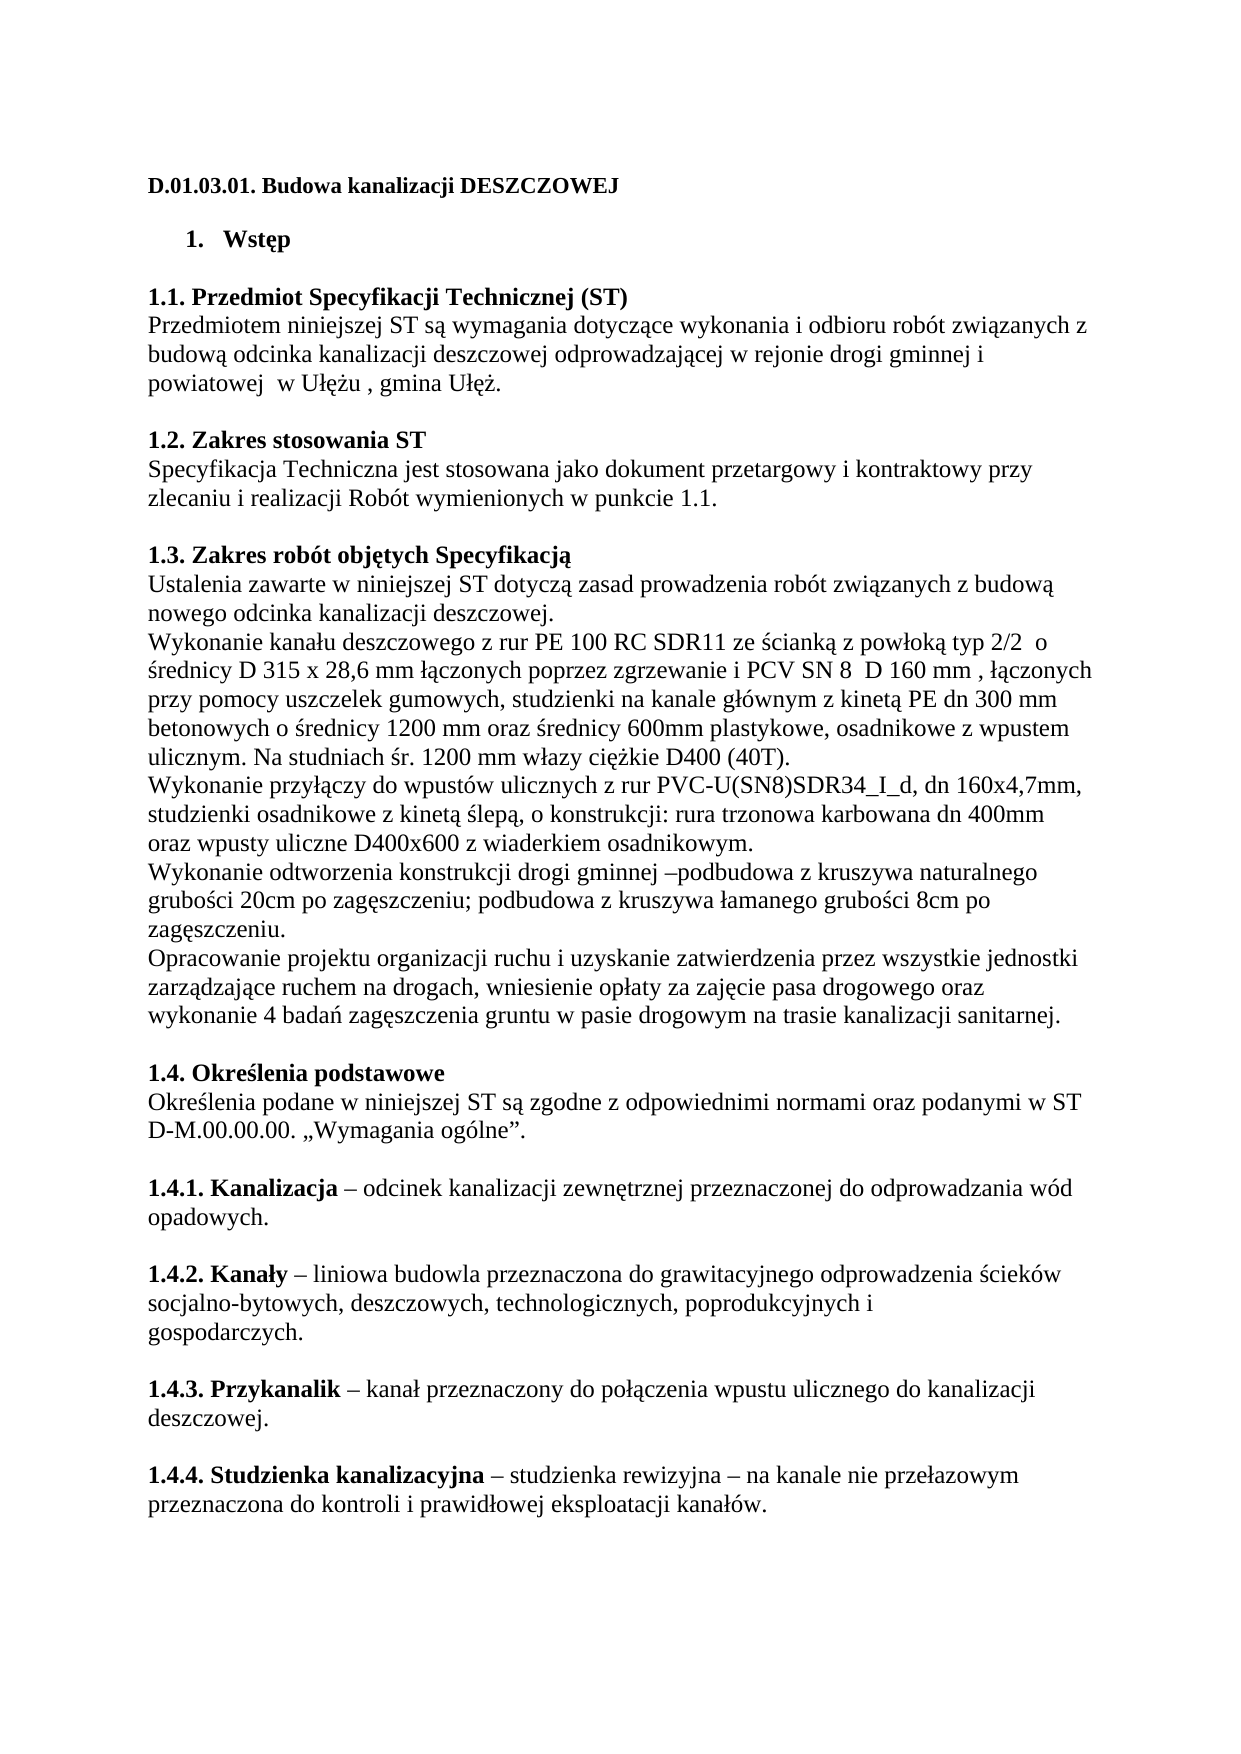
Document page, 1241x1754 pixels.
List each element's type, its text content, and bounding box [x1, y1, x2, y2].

text budową odcinka kanalizacji deszczowej odprowadzającej w rejonie drogi gminnej i powiatowej w Ułężu , gmina Ułęż. [148, 339, 1093, 397]
text nowego odcinka kanalizacji deszczowej. [148, 598, 1093, 627]
text wykonanie 4 badań zagęszczenia gruntu w pasie drogowym na trasie kanalizacji sanitarnej. [148, 1001, 1093, 1029]
text Określenia podane w niniejszej ST są zgodne z odpowiednimi normami oraz podanymi w ST [148, 1087, 1093, 1116]
text 1.4.3. Przykanalik – kanał przeznaczony do połączenia wpustu ulicznego do kanalizacji [148, 1374, 1093, 1403]
text studzienki osadnikowe z kinetą ślepą, o konstrukcji: rura trzonowa karbowana dn 400mm [148, 799, 1093, 828]
text D-M.00.00.00. „Wymagania ogólne”. [148, 1116, 1093, 1144]
text 1.4. Określenia podstawowe [148, 1058, 1093, 1087]
list Wstęp [185, 224, 1093, 253]
text Specyfikacja Techniczna jest stosowana jako dokument przetargowy i kontraktowy przy [148, 454, 1093, 483]
text 1.4.2. Kanały – liniowa budowla przeznaczona do grawitacyjnego odprowadzenia ścieków [148, 1259, 1093, 1288]
text gospodarczych. [148, 1317, 1093, 1346]
text Wykonanie odtworzenia konstrukcji drogi gminnej –podbudowa z kruszywa naturalnego [148, 857, 1093, 886]
text grubości 20cm po zagęszczeniu; podbudowa z kruszywa łamanego grubości 8cm po [148, 886, 1093, 914]
text D.01.03.01. Budowa kanalizacji DESZCZOWEJ [148, 172, 1093, 198]
text oraz wpusty uliczne D400x600 z wiaderkiem osadnikowym. [148, 828, 1093, 857]
text zagęszczeniu. [148, 914, 1093, 943]
text zarządzające ruchem na drogach, wniesienie opłaty za zajęcie pasa drogowego oraz [148, 972, 1093, 1001]
text Ustalenia zawarte w niniejszej ST dotyczą zasad prowadzenia robót związanych z budową [148, 569, 1093, 598]
text 1.4.4. Studzienka kanalizacyjna – studzienka rewizyjna – na kanale nie przełazowym [148, 1461, 1093, 1489]
text 1.3. Zakres robót objętych Specyfikacją [148, 541, 1093, 569]
text opadowych. [148, 1202, 1093, 1231]
text 1.4.1. Kanalizacja – odcinek kanalizacji zewnętrznej przeznaczonej do odprowadzania wód [148, 1173, 1093, 1202]
text zlecaniu i realizacji Robót wymienionych w punkcie 1.1. [148, 483, 1093, 512]
text Wykonanie kanału deszczowego z rur PE 100 RC SDR11 ze ścianką z powłoką typ 2/2 o [148, 627, 1093, 656]
text 1.1. Przedmiot Specyfikacji Technicznej (ST) [148, 282, 1093, 311]
text Przedmiotem niniejszej ST są wymagania dotyczące wykonania i odbioru robót związanych z [148, 311, 1093, 339]
text Opracowanie projektu organizacji ruchu i uzyskanie zatwierdzenia przez wszystkie jednostki [148, 943, 1093, 972]
text deszczowej. [148, 1403, 1093, 1432]
text średnicy D 315 x 28,6 mm łączonych poprzez zgrzewanie i PCV SN 8 D 160 mm , łączonych przy pomocy uszczelek gumowych, studzienki na kanale głównym z kinetą PE dn 300 mm betonowych o średnicy 1200 mm oraz średnicy 600mm plastykowe, osadnikowe z wpustem ulicznym. Na studniach śr. 1200 mm włazy ciężkie D400 (40T). [148, 656, 1093, 771]
text 1.2. Zakres stosowania ST [148, 426, 1093, 454]
text przeznaczona do kontroli i prawidłowej eksploatacji kanałów. [148, 1489, 1093, 1518]
text socjalno-bytowych, deszczowych, technologicznych, poprodukcyjnych i [148, 1288, 1093, 1317]
text Wykonanie przyłączy do wpustów ulicznych z rur PVC-U(SN8)SDR34_I_d, dn 160x4,7mm, [148, 771, 1093, 799]
